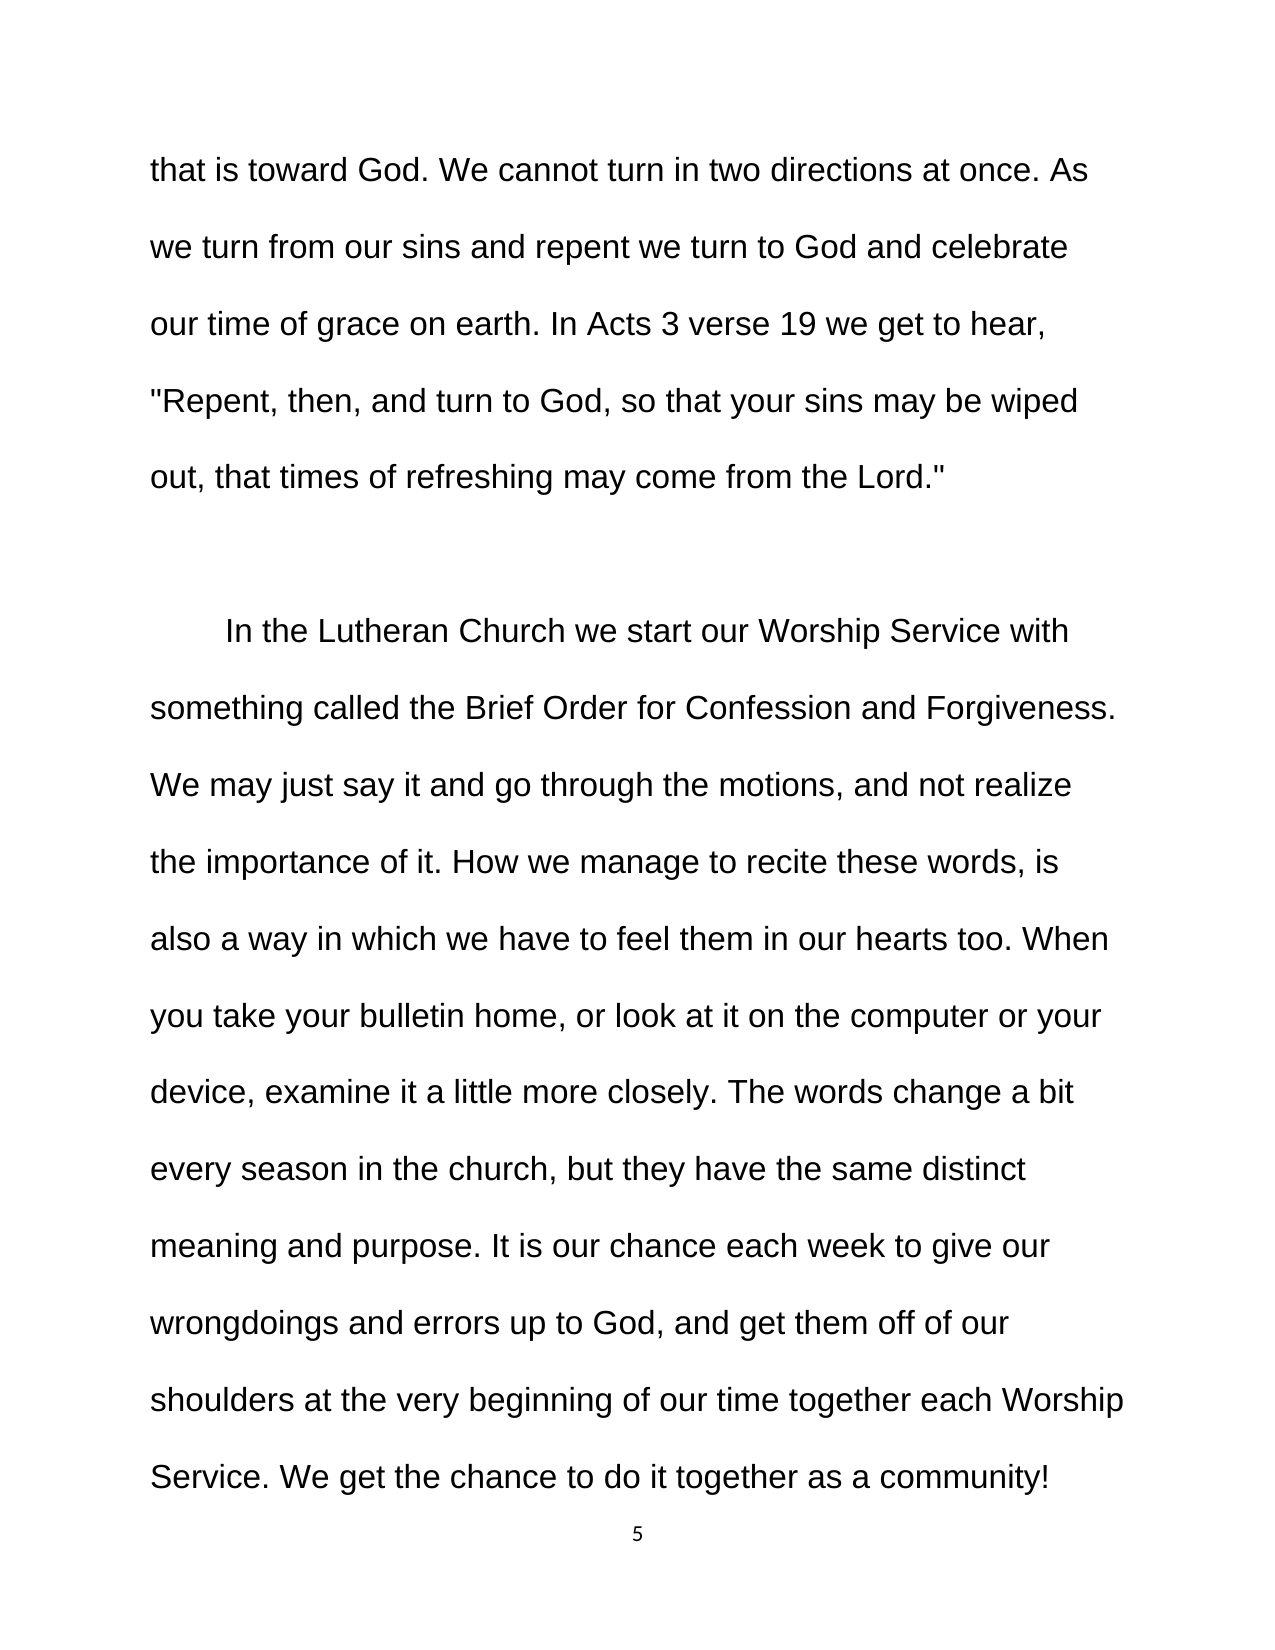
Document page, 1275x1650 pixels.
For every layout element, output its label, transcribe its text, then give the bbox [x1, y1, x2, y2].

text In the Lutheran Church we start our Worship Service with something called the Brief Order for Confession and Forgiveness. We may just say it and go through the motions, and not realize the importance of it. How we manage to recite these words, is also a way in which we have to feel them in our hearts too. When you take your bulletin home, or look at it on the computer or your device, examine it a little more closely. The words change a bit every season in the church, but they have the same distinct meaning and purpose. It is our chance each week to give our wrongdoings and errors up to God, and get them off of our shoulders at the very beginning of our time together each Worship Service. We get the chance to do it together as a community! [150, 611, 1125, 1495]
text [150, 150, 1125, 496]
